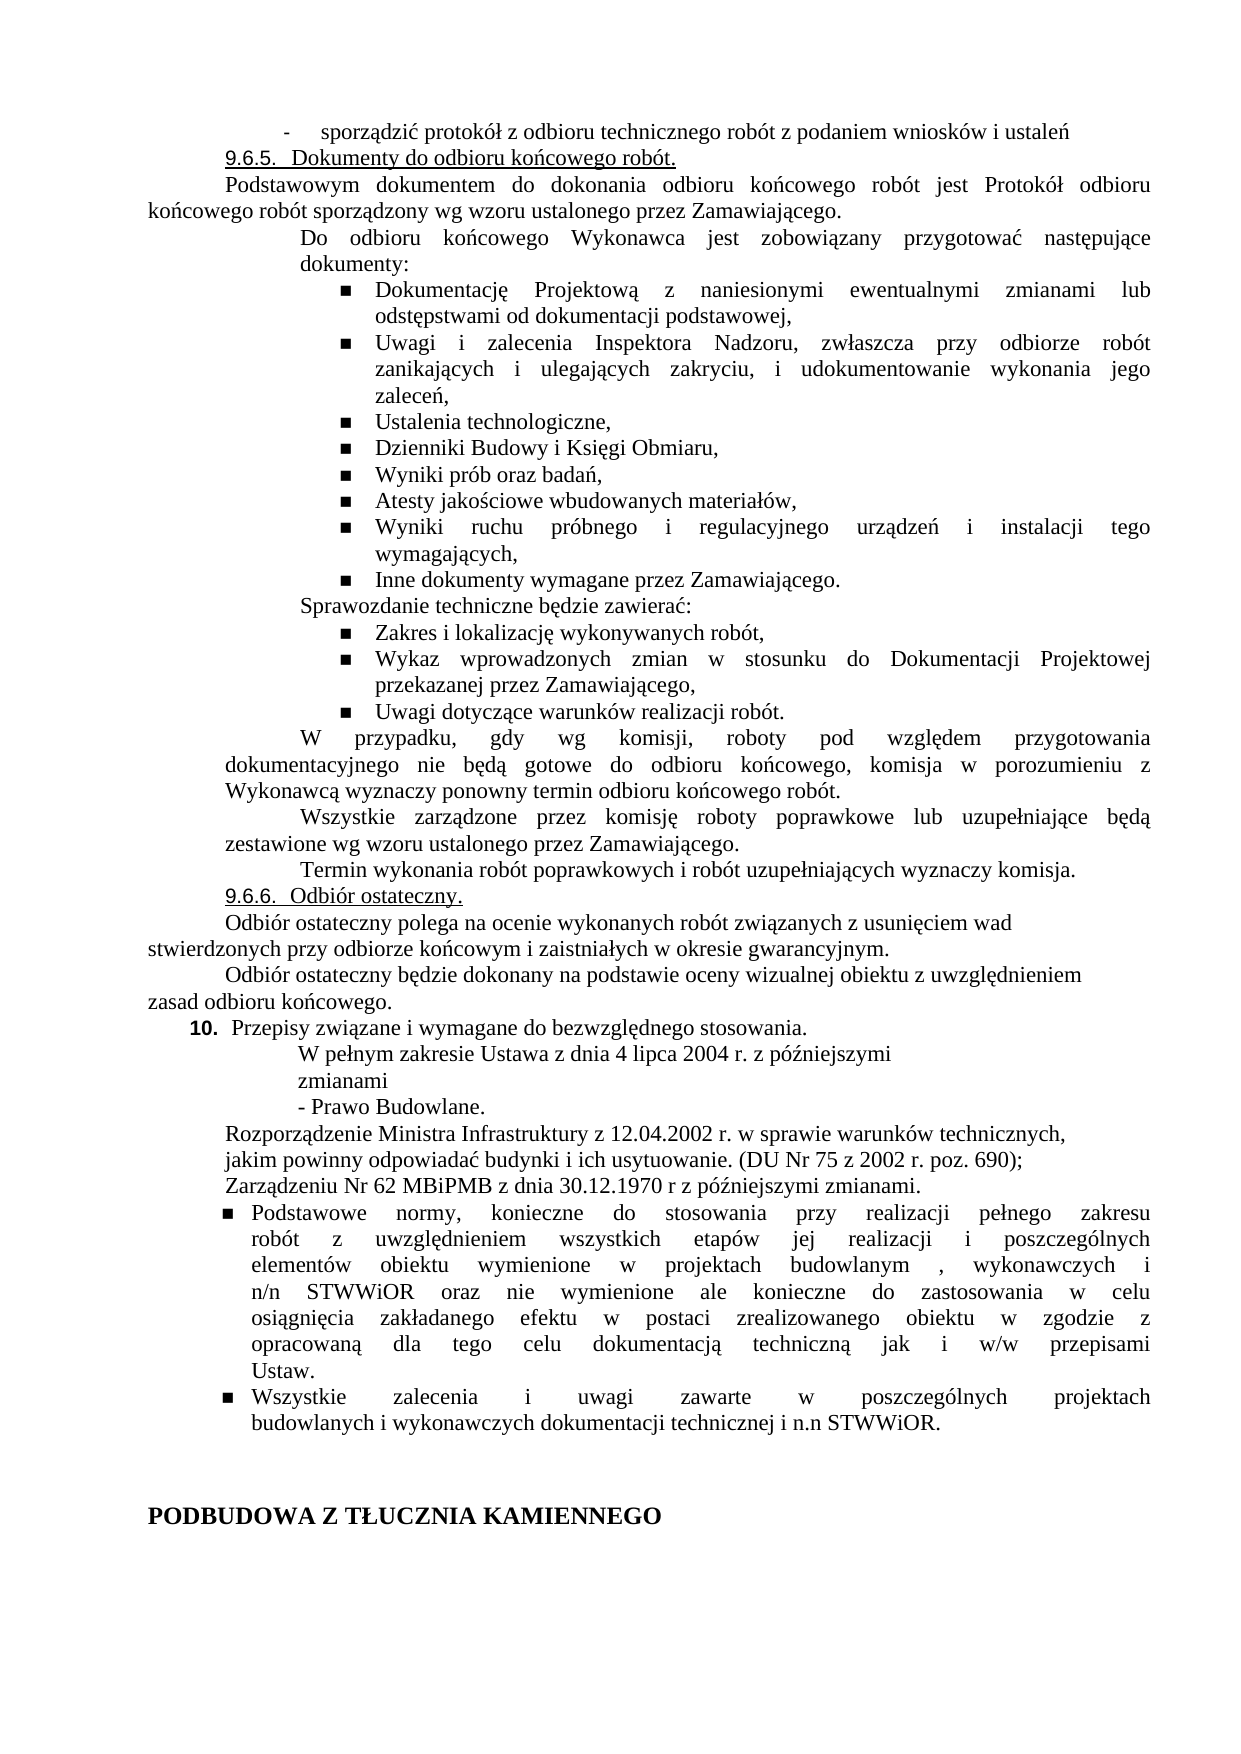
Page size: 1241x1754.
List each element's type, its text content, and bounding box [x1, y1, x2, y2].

text Rozporządzenie Ministra Infrastruktury z 12.04.2002 r. w sprawie warunków technicznych, [225, 1119, 1152, 1146]
text Odbiór ostateczny będzie dokonany na podstawie oceny wizualnej obiektu z uwzględnieniem zasad odbioru końcowego. [148, 961, 1152, 1014]
text Termin wykonania robót poprawkowych i robót uzupełniających wyznaczy komisja. [225, 856, 1152, 882]
text Odbiór ostateczny polega na ocenie wykonanych robót związanych z usunięciem wad stwierdzonych przy odbiorze końcowym i zaistniałych w okresie gwarancyjnym. [148, 909, 1152, 961]
list Wszystkie zalecenia i uwagi zawarte w poszczególnych projektach budowlanych i wykonawczych dokumentacji technicznej i n.n STWWiOR. [221, 1383, 1152, 1436]
list Dokumenty do odbioru końcowego robót. [148, 144, 1152, 171]
text Podstawowym dokumentem do dokonania odbioru końcowego robót jest Protokół odbioru końcowego robót sporządzony wg wzoru ustalonego przez Zamawiającego. [148, 171, 1152, 223]
list Zakres i lokalizację wykonywanych robót, [339, 619, 1152, 645]
text W pełnym zakresie Ustawa z dnia 4 lipca 2004 r. z późniejszymi zmianami - Prawo Budowlane. [298, 1041, 962, 1119]
list Uwagi i zalecenia Inspektora Nadzoru, zwłaszcza przy odbiorze robót zanikających i ulegających zakryciu, i udokumentowanie wykonania jego zaleceń, [339, 329, 1152, 408]
text PODBUDOWA Z TŁUCZNIA KAMIENNEGO [148, 1501, 1152, 1530]
list Wyniki ruchu próbnego i regulacyjnego urządzeń i instalacji tego wymagających, [339, 513, 1152, 566]
list Wykaz wprowadzonych zmian w stosunku do Dokumentacji Projektowej przekazanej przez Zamawiającego, [339, 645, 1152, 698]
text Do odbioru końcowego Wykonawca jest zobowiązany przygotować następujące dokumenty: [300, 223, 1152, 276]
list Atesty jakościowe wbudowanych materiałów, [339, 487, 1152, 513]
list sporządzić protokół z odbioru technicznego robót z podaniem wniosków i ustaleń [283, 118, 1152, 144]
list Przepisy związane i wymagane do bezwzględnego stosowania. [189, 1014, 1152, 1041]
list Wyniki prób oraz badań, [339, 461, 1152, 487]
text W przypadku, gdy wg komisji, roboty pod względem przygotowania dokumentacyjnego nie będą gotowe do odbioru końcowego, komisja w porozumieniu z Wykonawcą wyznaczy ponowny termin odbioru końcowego robót. [225, 724, 1152, 803]
list Odbiór ostateczny. [225, 882, 1152, 909]
list Dzienniki Budowy i Księgi Obmiaru, [339, 434, 1152, 461]
list Podstawowe normy, konieczne do stosowania przy realizacji pełnego zakresu robót z uwzględnieniem wszystkich etapów jej realizacji i poszczególnych elementów obiektu wymienione w projektach budowlanym , wykonawczych i n/n STWWiOR oraz nie wymienione ale konieczne do zastosowania w celu osiągnięcia zakładanego efektu w postaci zrealizowanego obiektu w zgodzie z opracowaną dla tego celu dokumentacją techniczną jak i w/w przepisami Ustaw. [221, 1199, 1152, 1383]
text jakim powinny odpowiadać budynki i ich usytuowanie. (DU Nr 75 z 2002 r. poz. 690); [225, 1146, 1152, 1172]
list Inne dokumenty wymagane przez Zamawiającego. [339, 566, 1152, 592]
list Uwagi dotyczące warunków realizacji robót. [339, 698, 1152, 724]
text Zarządzeniu Nr 62 MBiPMB z dnia 30.12.1970 r z późniejszymi zmianami. [225, 1172, 1152, 1199]
list Ustalenia technologiczne, [339, 408, 1152, 434]
list Dokumentację Projektową z naniesionymi ewentualnymi zmianami lub odstępstwami od dokumentacji podstawowej, [339, 276, 1152, 329]
text Sprawozdanie techniczne będzie zawierać: [225, 592, 1152, 619]
text Wszystkie zarządzone przez komisję roboty poprawkowe lub uzupełniające będą zestawione wg wzoru ustalonego przez Zamawiającego. [225, 803, 1152, 856]
